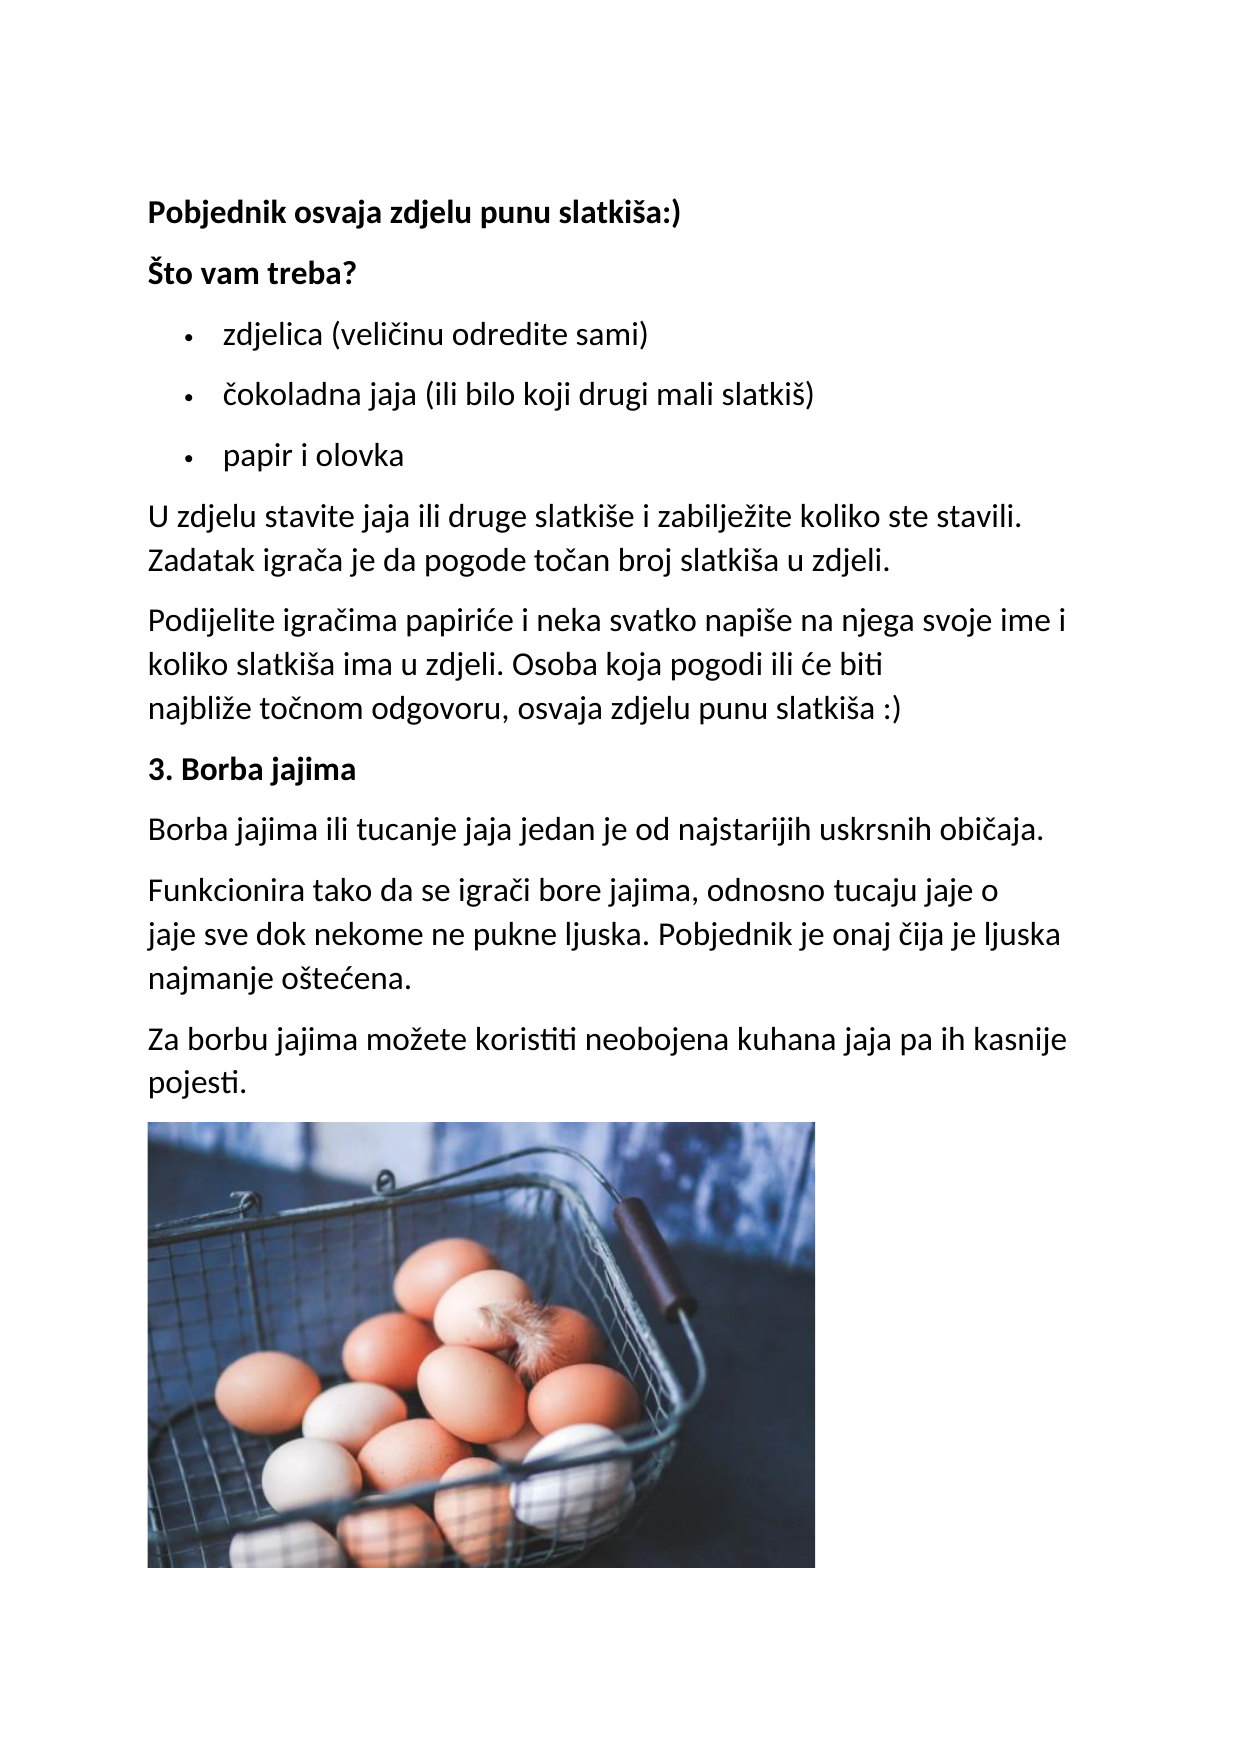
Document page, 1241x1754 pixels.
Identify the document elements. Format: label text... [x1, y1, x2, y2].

text 3. Borba jajima [148, 748, 1093, 788]
list papir i olovka [185, 434, 1093, 475]
text U zdjelu stavite jaja ili druge slatkiše i zabilježite koliko ste stavili. Zadatak igrača je da pogode točan broj slatkiša u zdjeli. [148, 495, 1093, 579]
text Pobjednik osvaja zdjelu punu slatkiša:) [148, 148, 1093, 232]
picture [147, 1122, 816, 1568]
list čokoladna jaja (ili bilo koji drugi mali slatkiš) [185, 373, 1093, 414]
list zdjelica (veličinu odredite sami) [185, 313, 1093, 353]
text Za borbu jajima možete koristiti neobojena kuhana jaja pa ih kasnije pojesti. [148, 1018, 1093, 1102]
text Podijelite igračima papiriće i neka svatko napiše na njega svoje ime i koliko slatkiša ima u zdjeli. Osoba koja pogodi ili će biti najbliže točnom odgovoru, osvaja zdjelu punu slatkiša :) [148, 599, 1093, 728]
text Funkcionira tako da se igrači bore jajima, odnosno tucaju jaje o jaje sve dok nekome ne pukne ljuska. Pobjednik je onaj čija je ljuska najmanje oštećena. [148, 869, 1093, 998]
text Borba jajima ili tucanje jaja jedan je od najstarijih uskrsnih običaja. [148, 808, 1093, 849]
text Što vam treba? [148, 252, 1093, 293]
